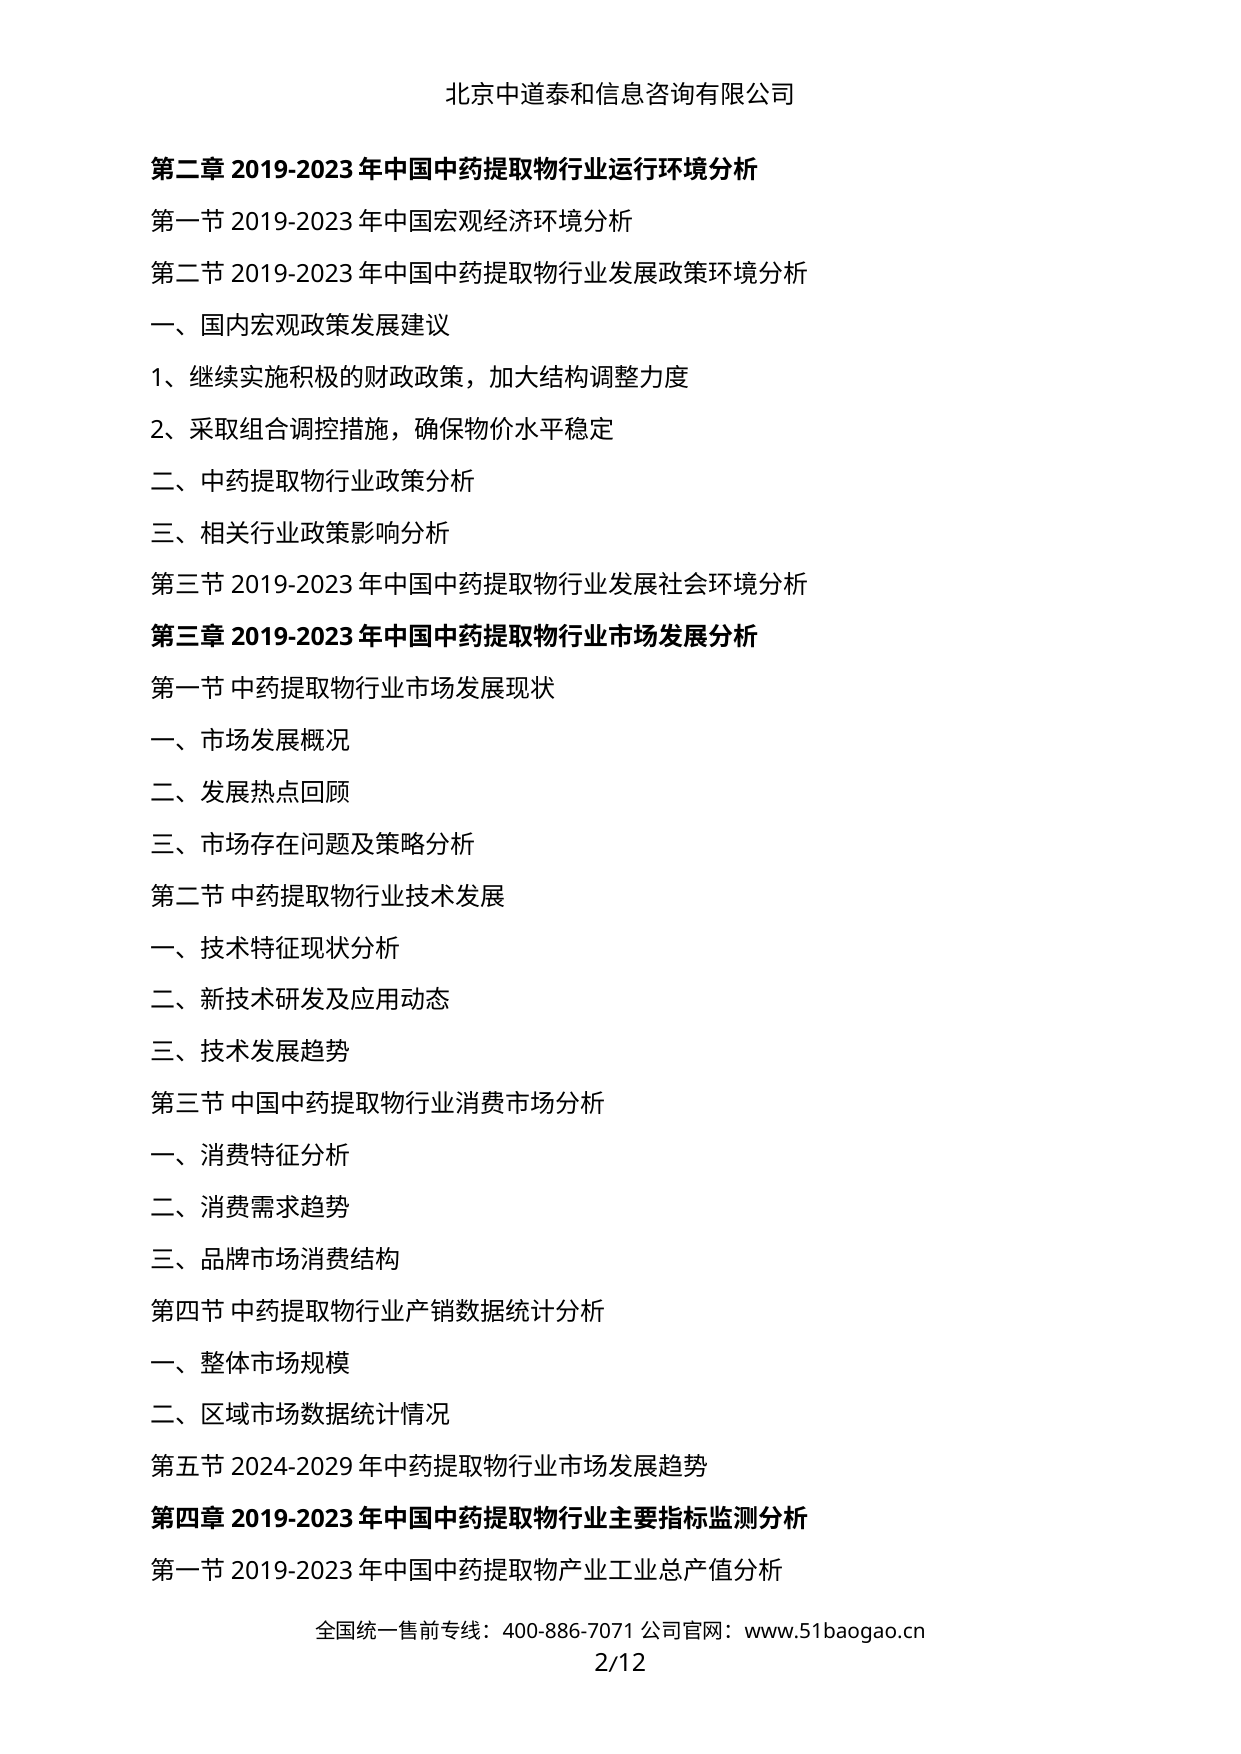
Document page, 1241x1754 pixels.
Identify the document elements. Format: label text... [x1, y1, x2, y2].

text 二、中药提取物行业政策分析 [150, 461, 1090, 497]
text 第二章 2019-2023年中国中药提取物行业运行环境分析 [150, 150, 1090, 186]
text 三、市场存在问题及策略分析 [150, 824, 1090, 861]
text 二、新技术研发及应用动态 [150, 980, 1090, 1016]
text 第四章 2019-2023年中国中药提取物行业主要指标监测分析 [150, 1499, 1090, 1535]
text 二、发展热点回顾 [150, 772, 1090, 809]
text 1、继续实施积极的财政政策，加大结构调整力度 [150, 357, 1090, 394]
text 第五节 2024-2029年中药提取物行业市场发展趋势 [150, 1447, 1090, 1483]
text 第一节 2019-2023年中国中药提取物产业工业总产值分析 [150, 1551, 1090, 1587]
text 第三节 2019-2023年中国中药提取物行业发展社会环境分析 [150, 565, 1090, 601]
text 一、技术特征现状分析 [150, 928, 1090, 964]
text 第三节 中国中药提取物行业消费市场分析 [150, 1084, 1090, 1120]
text 三、技术发展趋势 [150, 1032, 1090, 1068]
text 2、采取组合调控措施，确保物价水平稳定 [150, 409, 1090, 446]
text 三、相关行业政策影响分析 [150, 513, 1090, 549]
text 一、消费特征分析 [150, 1136, 1090, 1172]
text 一、国内宏观政策发展建议 [150, 306, 1090, 342]
text 第二节 2019-2023年中国中药提取物行业发展政策环境分析 [150, 254, 1090, 290]
text 一、整体市场规模 [150, 1343, 1090, 1379]
text 第一节 2019-2023年中国宏观经济环境分析 [150, 202, 1090, 238]
text 第二节 中药提取物行业技术发展 [150, 876, 1090, 912]
text 三、品牌市场消费结构 [150, 1239, 1090, 1276]
text 二、消费需求趋势 [150, 1187, 1090, 1224]
text 第四节 中药提取物行业产销数据统计分析 [150, 1291, 1090, 1327]
text 第一节 中药提取物行业市场发展现状 [150, 669, 1090, 705]
text 二、区域市场数据统计情况 [150, 1395, 1090, 1431]
text 一、市场发展概况 [150, 721, 1090, 757]
text 第三章 2019-2023年中国中药提取物行业市场发展分析 [150, 617, 1090, 653]
